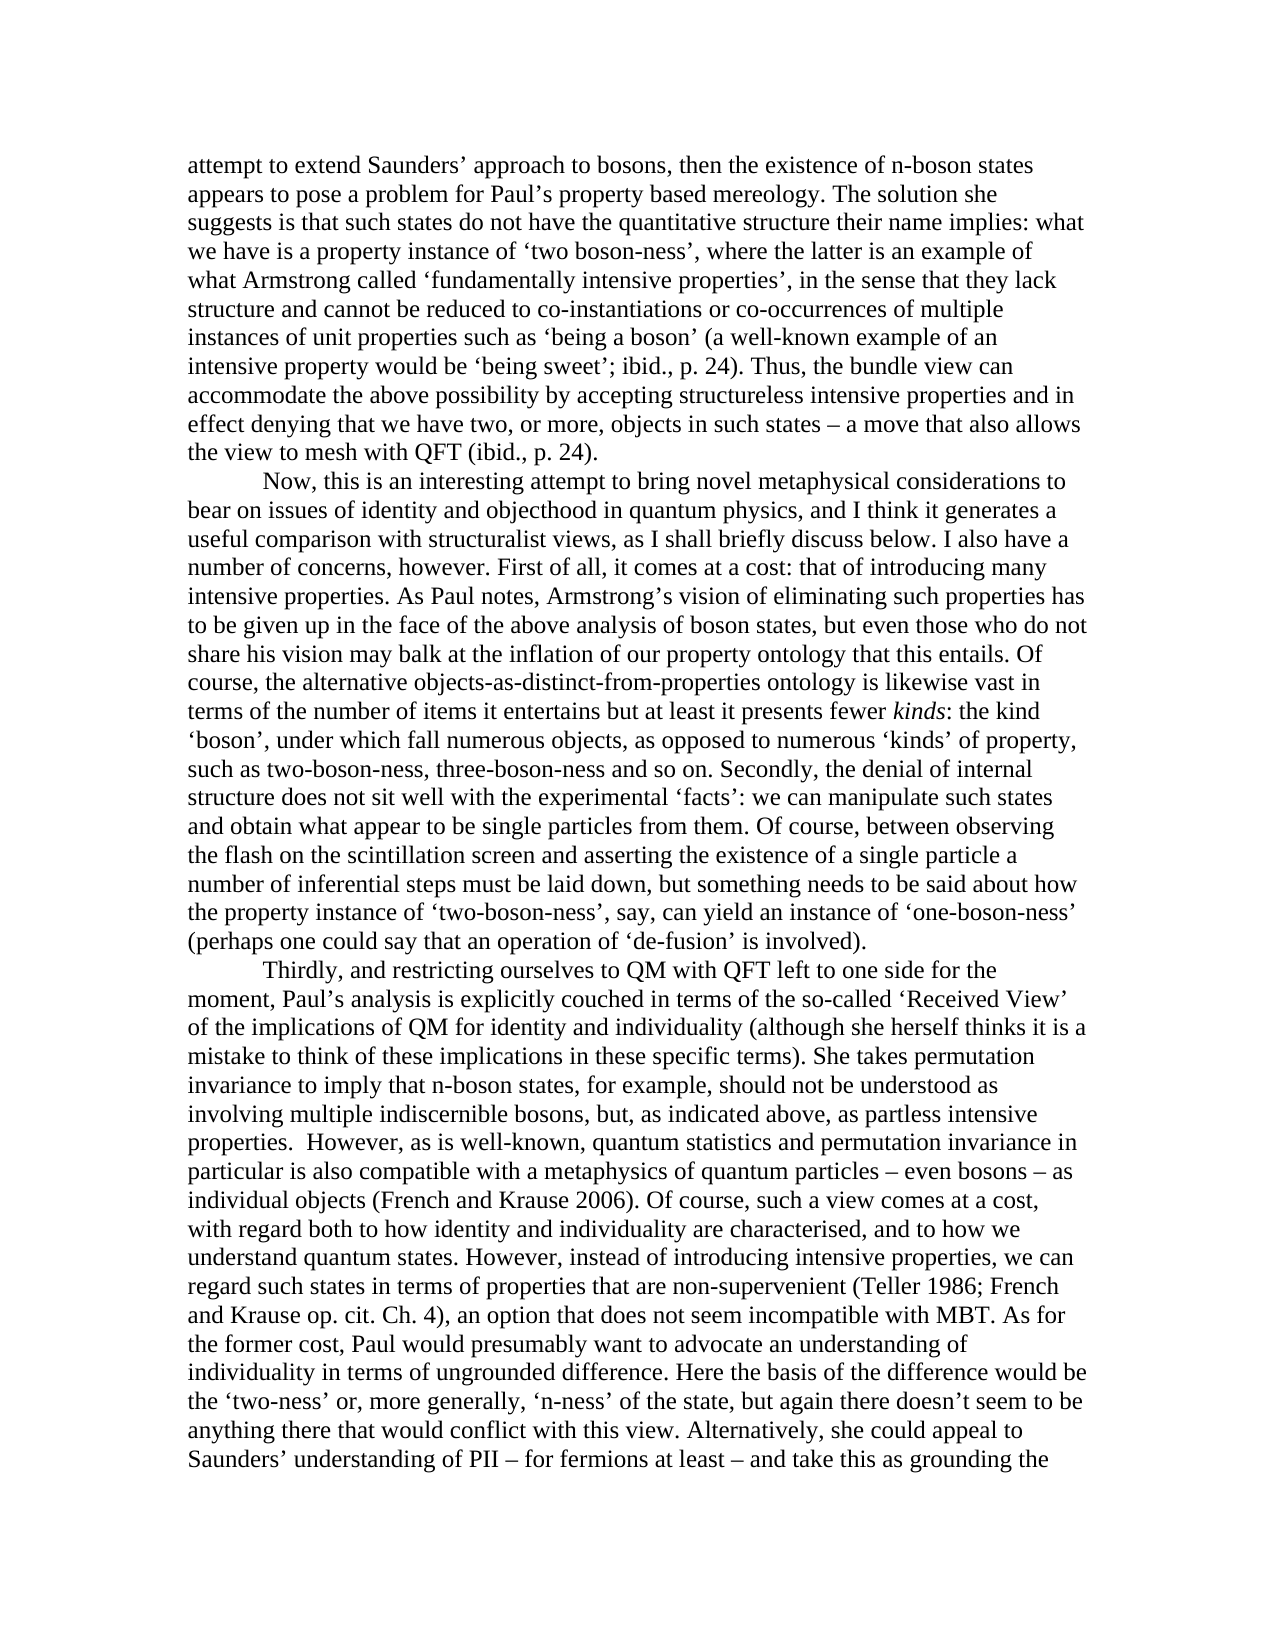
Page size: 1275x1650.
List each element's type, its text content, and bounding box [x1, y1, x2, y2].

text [187, 955, 1087, 1472]
text Now, this is an interesting attempt to bring novel metaphysical considerations to bear on issues of identity and objecthood in quantum physics, and I think it generates a useful comparison with structuralist views, as I shall briefly discuss below. I also have a number of concerns, however. First of all, it comes at a cost: that of introducing many intensive properties. As Paul notes, Armstrong’s vision of eliminating such properties has to be given up in the face of the above analysis of boson states, but even those who do not share his vision may balk at the inflation of our property ontology that this entails. Of course, the alternative objects-as-distinct-from-properties ontology is likewise vast in terms of the number of items it entertains but at least it presents fewer kinds: the kind ‘boson’, under which fall numerous objects, as opposed to numerous ‘kinds’ of property, such as two-boson-ness, three-boson-ness and so on. Secondly, the denial of internal structure does not sit well with the experimental ‘facts’: we can manipulate such states and obtain what appear to be single particles from them. Of course, between observing the flash on the scintillation screen and asserting the existence of a single particle a number of inferential steps must be laid down, but something needs to be said about how the property instance of ‘two-boson-ness’, say, can yield an instance of ‘one-boson-ness’ (perhaps one could say that an operation of ‘de-fusion’ is involved). [187, 466, 1087, 955]
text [187, 150, 1087, 466]
